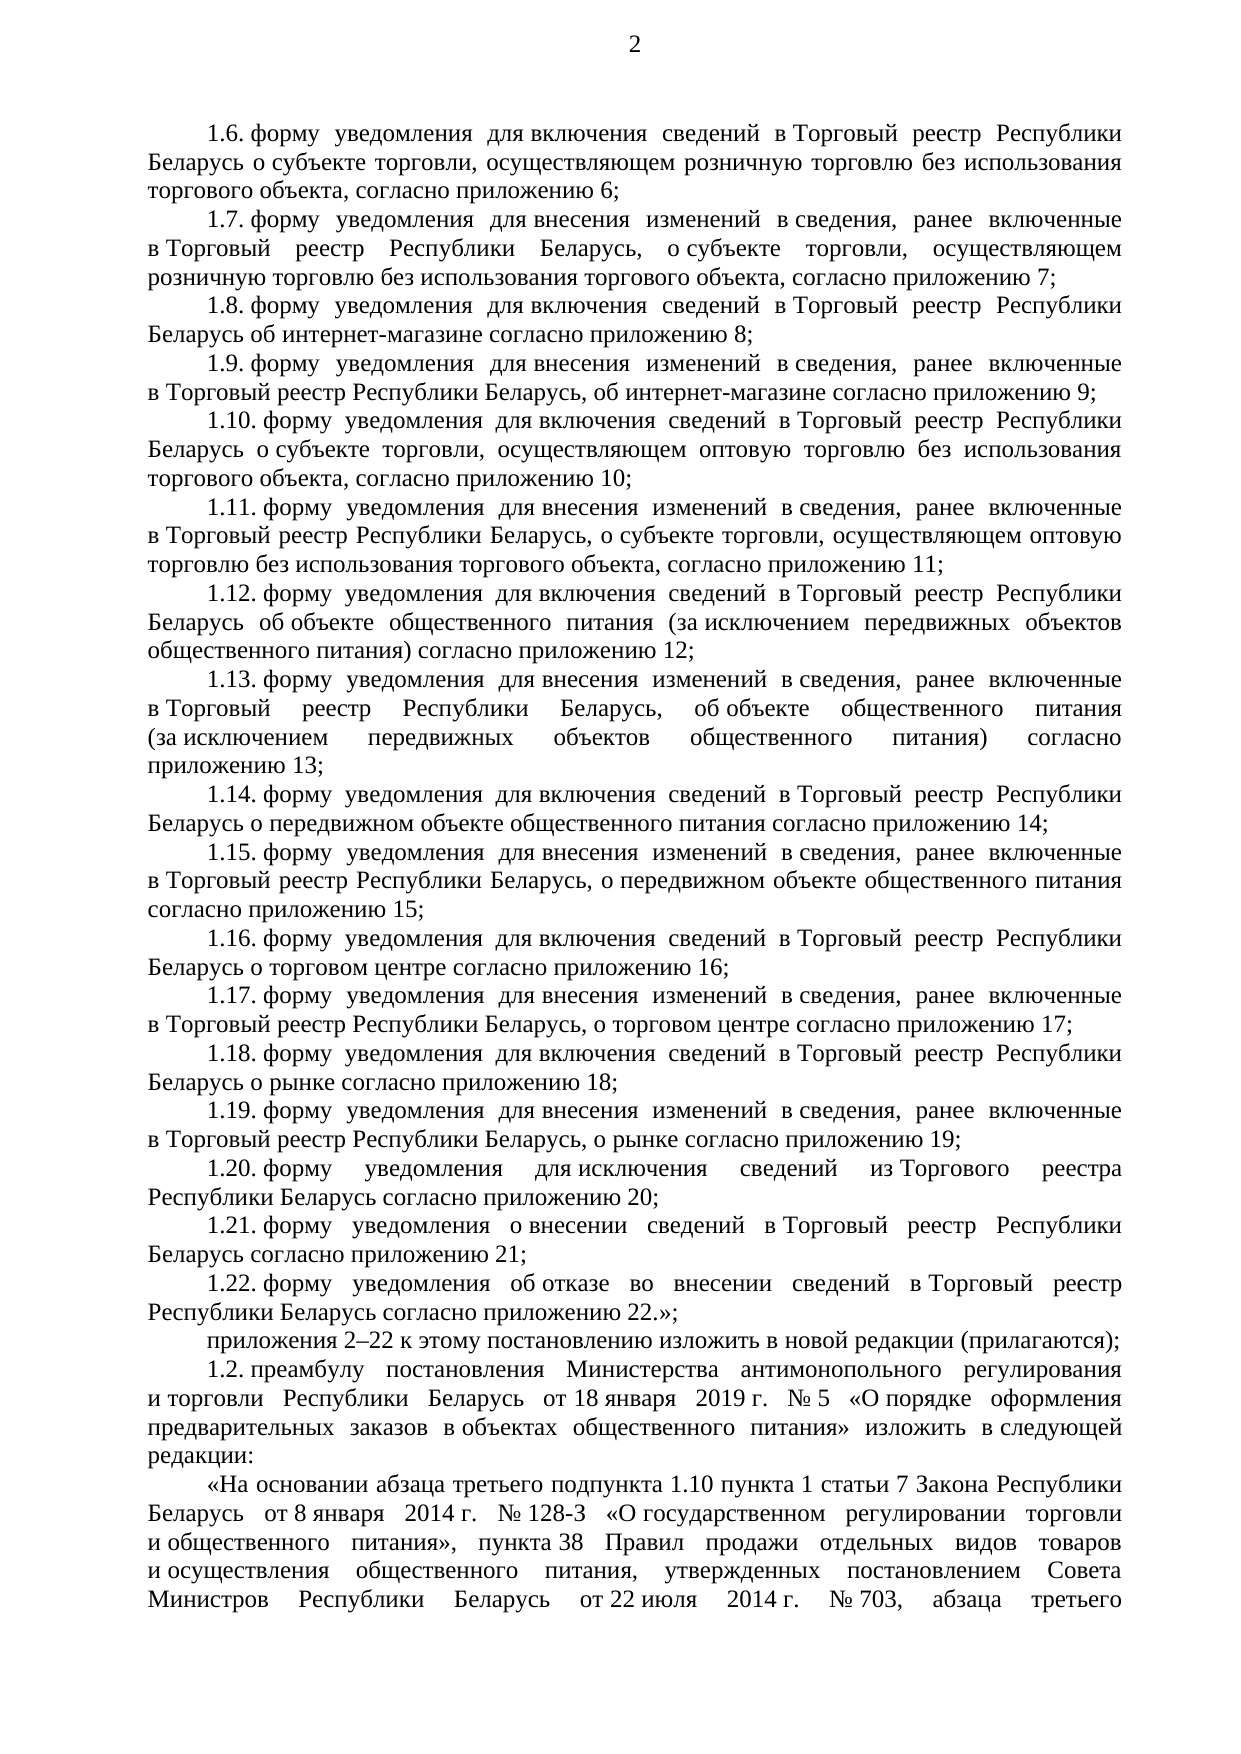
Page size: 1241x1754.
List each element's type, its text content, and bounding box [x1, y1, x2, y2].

text 1.16. форму уведомления для включения сведений в Торговый реестр Республики Беларусь о торговом центре согласно приложению 16; [147, 923, 1122, 981]
text приложения 2–22 к этому постановлению изложить в новой редакции (прилагаются); [147, 1326, 1122, 1354]
text 1.22. форму уведомления об отказе во внесении сведений в Торговый реестр Республики Беларусь согласно приложению 22.»; [147, 1268, 1122, 1326]
text 1.6. форму уведомления для включения сведений в Торговый реестр Республики Беларусь о субъекте торговли, осуществляющем розничную торговлю без использования торгового объекта, согласно приложению 6; [147, 118, 1122, 204]
text 1.14. форму уведомления для включения сведений в Торговый реестр Республики Беларусь о передвижном объекте общественного питания согласно приложению 14; [147, 779, 1122, 837]
text 1.20. форму уведомления для исключения сведений из Торгового реестра Республики Беларусь согласно приложению 20; [147, 1153, 1122, 1211]
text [147, 1469, 1122, 1613]
text 1.21. форму уведомления о внесении сведений в Торговый реестр Республики Беларусь согласно приложению 21; [147, 1211, 1122, 1268]
text 1.9. форму уведомления для внесения изменений в сведения, ранее включенные в Торговый реестр Республики Беларусь, об интернет-магазине согласно приложению 9; [147, 348, 1122, 406]
text 1.18. форму уведомления для включения сведений в Торговый реестр Республики Беларусь о рынке согласно приложению 18; [147, 1038, 1122, 1096]
text 1.7. форму уведомления для внесения изменений в сведения, ранее включенные в Торговый реестр Республики Беларусь, о субъекте торговли, осуществляющем розничную торговлю без использования торгового объекта, согласно приложению 7; [147, 204, 1122, 291]
text 1.19. форму уведомления для внесения изменений в сведения, ранее включенные в Торговый реестр Республики Беларусь, о рынке согласно приложению 19; [147, 1096, 1122, 1153]
text 1.10. форму уведомления для включения сведений в Торговый реестр Республики Беларусь о субъекте торговли, осуществляющем оптовую торговлю без использования торгового объекта, согласно приложению 10; [147, 406, 1122, 492]
text 1.13. форму уведомления для внесения изменений в сведения, ранее включенные в Торговый реестр Республики Беларусь, об объекте общественного питания (за исключением передвижных объектов общественного питания) согласно приложению 13; [147, 664, 1122, 779]
text 1.2. преамбулу постановления Министерства антимонопольного регулирования и торговли Республики Беларусь от 18 января 2019 г. № 5 «О порядке оформления предварительных заказов в объектах общественного питания» изложить в следующей редакции: [147, 1354, 1122, 1469]
text 1.12. форму уведомления для включения сведений в Торговый реестр Республики Беларусь об объекте общественного питания (за исключением передвижных объектов общественного питания) согласно приложению 12; [147, 578, 1122, 664]
text 1.8. форму уведомления для включения сведений в Торговый реестр Республики Беларусь об интернет-магазине согласно приложению 8; [147, 291, 1122, 348]
text 1.17. форму уведомления для внесения изменений в сведения, ранее включенные в Торговый реестр Республики Беларусь, о торговом центре согласно приложению 17; [147, 981, 1122, 1038]
text 1.15. форму уведомления для внесения изменений в сведения, ранее включенные в Торговый реестр Республики Беларусь, о передвижном объекте общественного питания согласно приложению 15; [147, 837, 1122, 923]
text 1.11. форму уведомления для внесения изменений в сведения, ранее включенные в Торговый реестр Республики Беларусь, о субъекте торговли, осуществляющем оптовую торговлю без использования торгового объекта, согласно приложению 11; [147, 492, 1122, 578]
